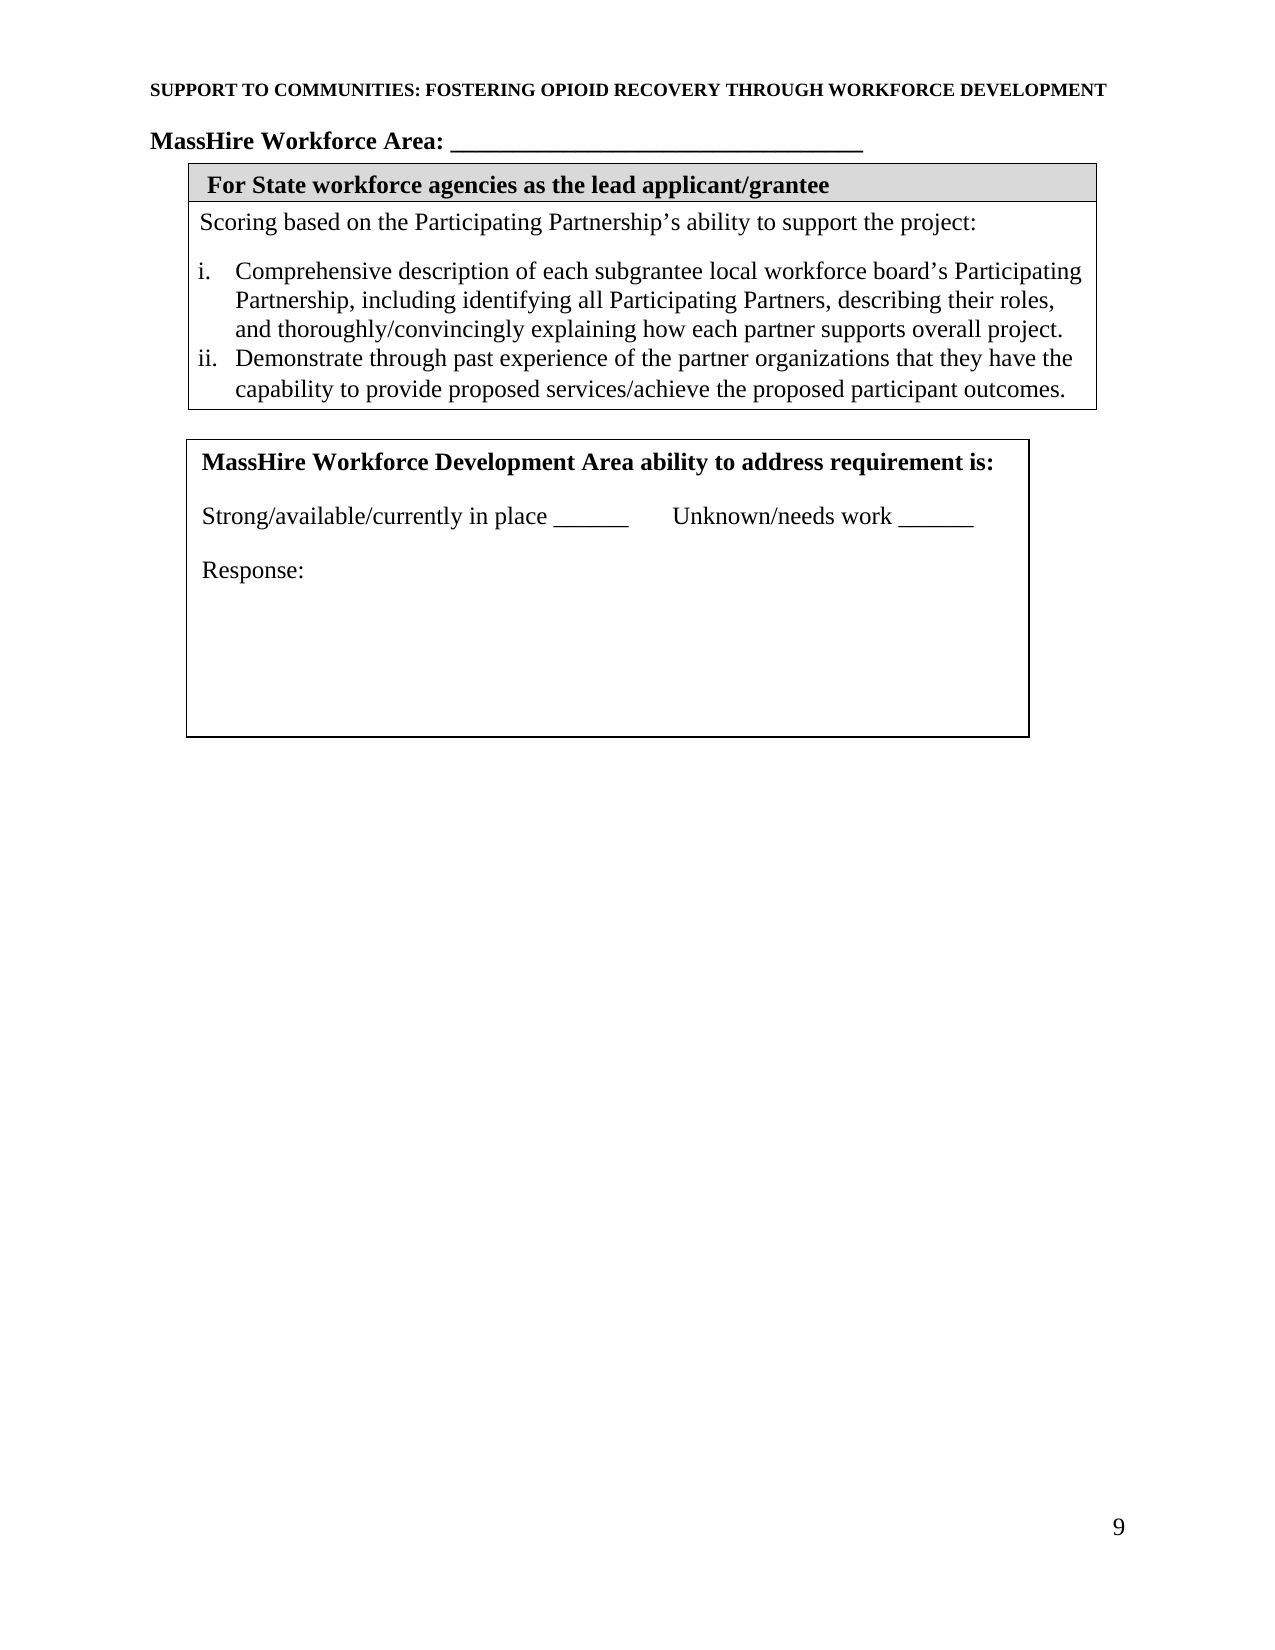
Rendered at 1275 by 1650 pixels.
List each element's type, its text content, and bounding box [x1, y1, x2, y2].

table_header For State workforce agencies as the lead applicant/grantee [189, 164, 1096, 201]
table_cell Scoring based on the Participating Partnership’s ability to support the project: Comprehensive description of each subgrantee local workforce board’s Participating Partnership, including identifying all Participating Partners, describing their roles, and thoroughly/convincingly explaining how each partner supports overall project. Demonstrate through past experience of the partner organizations that they have the capability to provide proposed services/achieve the proposed participant outcomes. [189, 202, 1096, 409]
